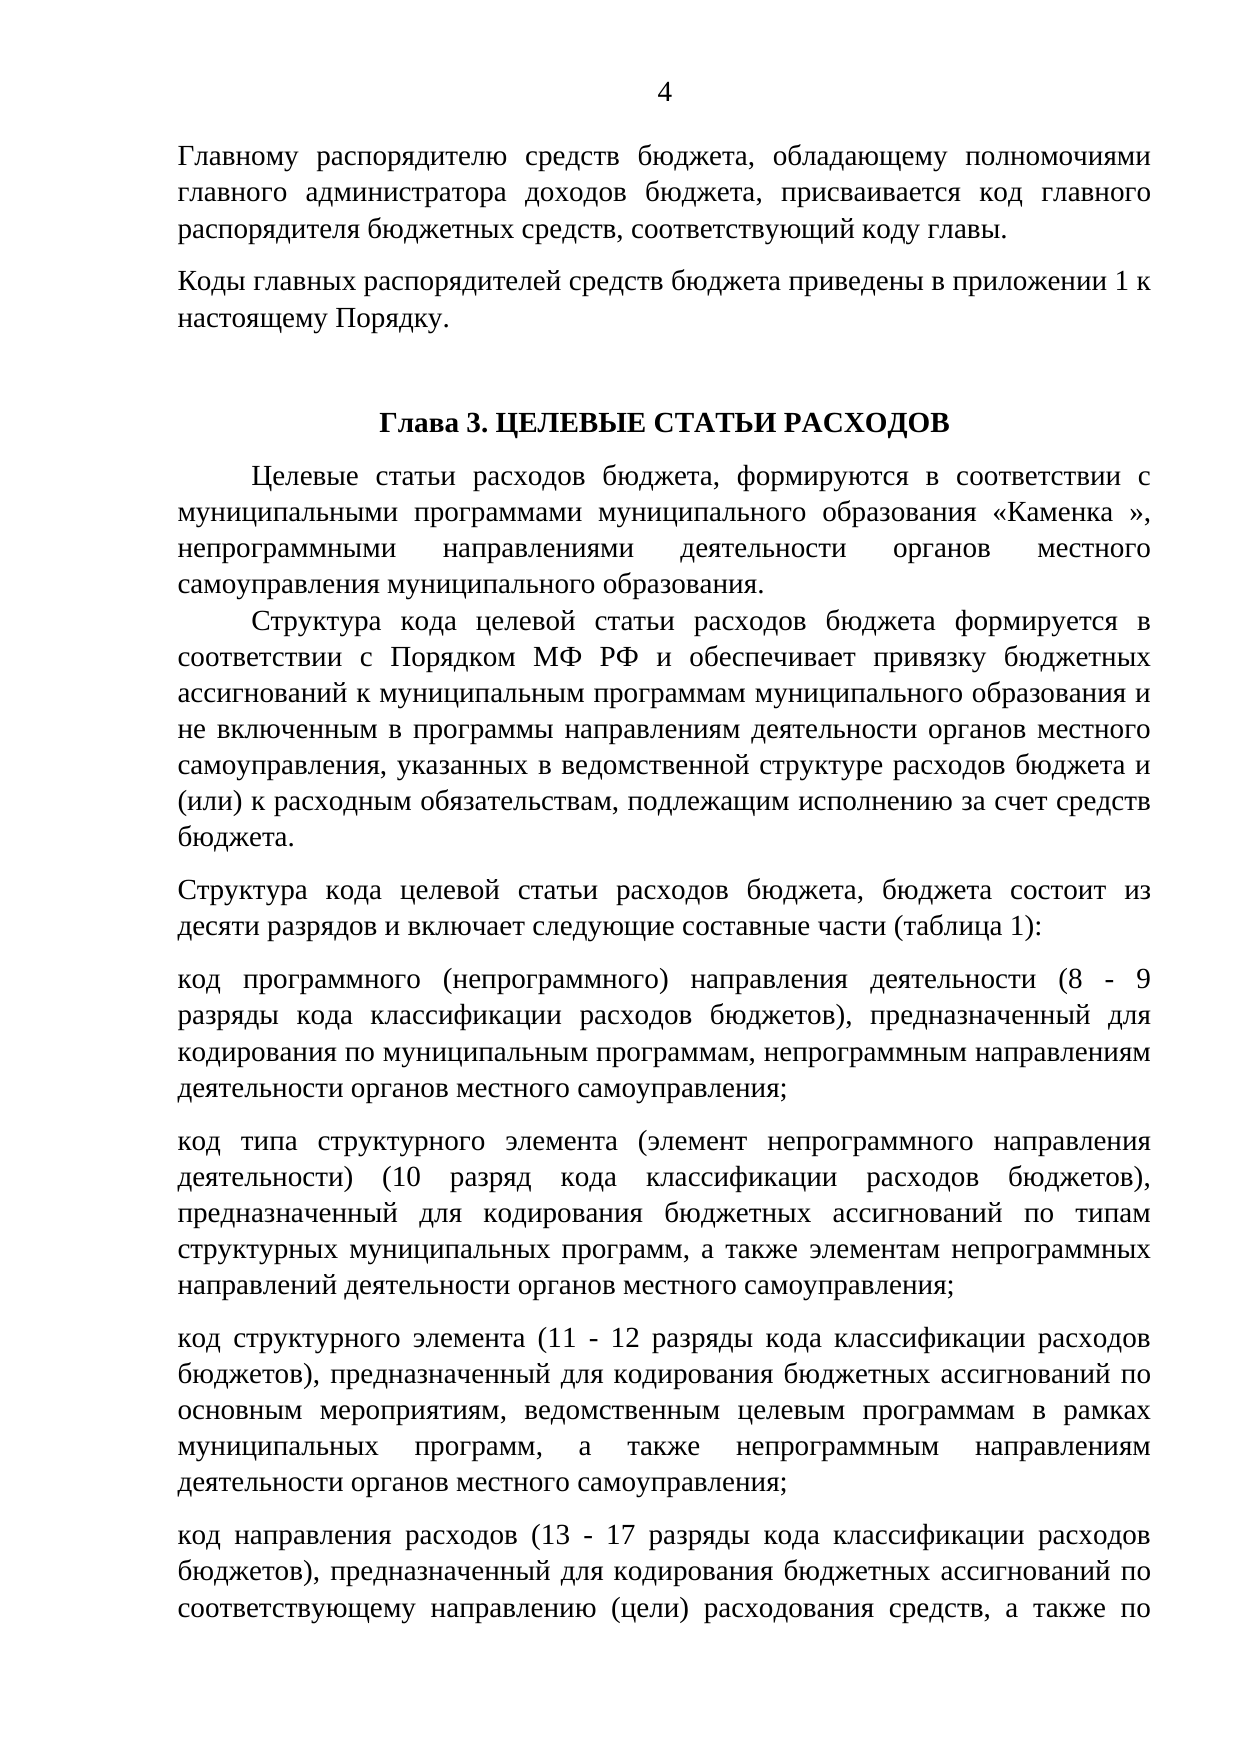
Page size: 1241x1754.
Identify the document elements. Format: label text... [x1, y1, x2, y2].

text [177, 1517, 1152, 1623]
text Структура кода целевой статьи расходов бюджета, бюджета состоит из десяти разрядов и включает следующие составные части (таблица 1): [177, 872, 1152, 942]
text Главному распорядителю средств бюджета, обладающему полномочиями главного администратора доходов бюджета, присваивается код главного распорядителя бюджетных средств, соответствующий коду главы. [177, 118, 1152, 244]
text Структура кода целевой статьи расходов бюджета формируется в соответствии с Порядком МФ РФ и обеспечивает привязку бюджетных ассигнований к муниципальным программам муниципального образования и не включенным в программы направлениям деятельности органов местного самоуправления, указанных в ведомственной структуре расходов бюджета и (или) к расходным обязательствам, подлежащим исполнению за счет средств бюджета. [177, 603, 1152, 853]
text Глава 3. ЦЕЛЕВЫЕ СТАТЬИ РАСХОДОВ [177, 405, 1152, 439]
text код типа структурного элемента (элемент непрограммного направления деятельности) (10 разряд кода классификации расходов бюджетов), предназначенный для кодирования бюджетных ассигнований по типам структурных муниципальных программ, а также элементам непрограммных направлений деятельности органов местного самоуправления; [177, 1123, 1152, 1301]
text код программного (непрограммного) направления деятельности (8 - 9 разряды кода классификации расходов бюджетов), предназначенный для кодирования по муниципальным программам, непрограммным направлениям деятельности органов местного самоуправления; [177, 961, 1152, 1103]
text Целевые статьи расходов бюджета, формируются в соответствии с муниципальными программами муниципального образования «Каменка », непрограммными направлениями деятельности органов местного самоуправления муниципального образования. [177, 458, 1152, 600]
text Коды главных распорядителей средств бюджета приведены в приложении 1 к настоящему Порядку. [177, 263, 1152, 333]
text код структурного элемента (11 - 12 разряды кода классификации расходов бюджетов), предназначенный для кодирования бюджетных ассигнований по основным мероприятиям, ведомственным целевым программам в рамках муниципальных программ, а также непрограммным направлениям деятельности органов местного самоуправления; [177, 1320, 1152, 1498]
